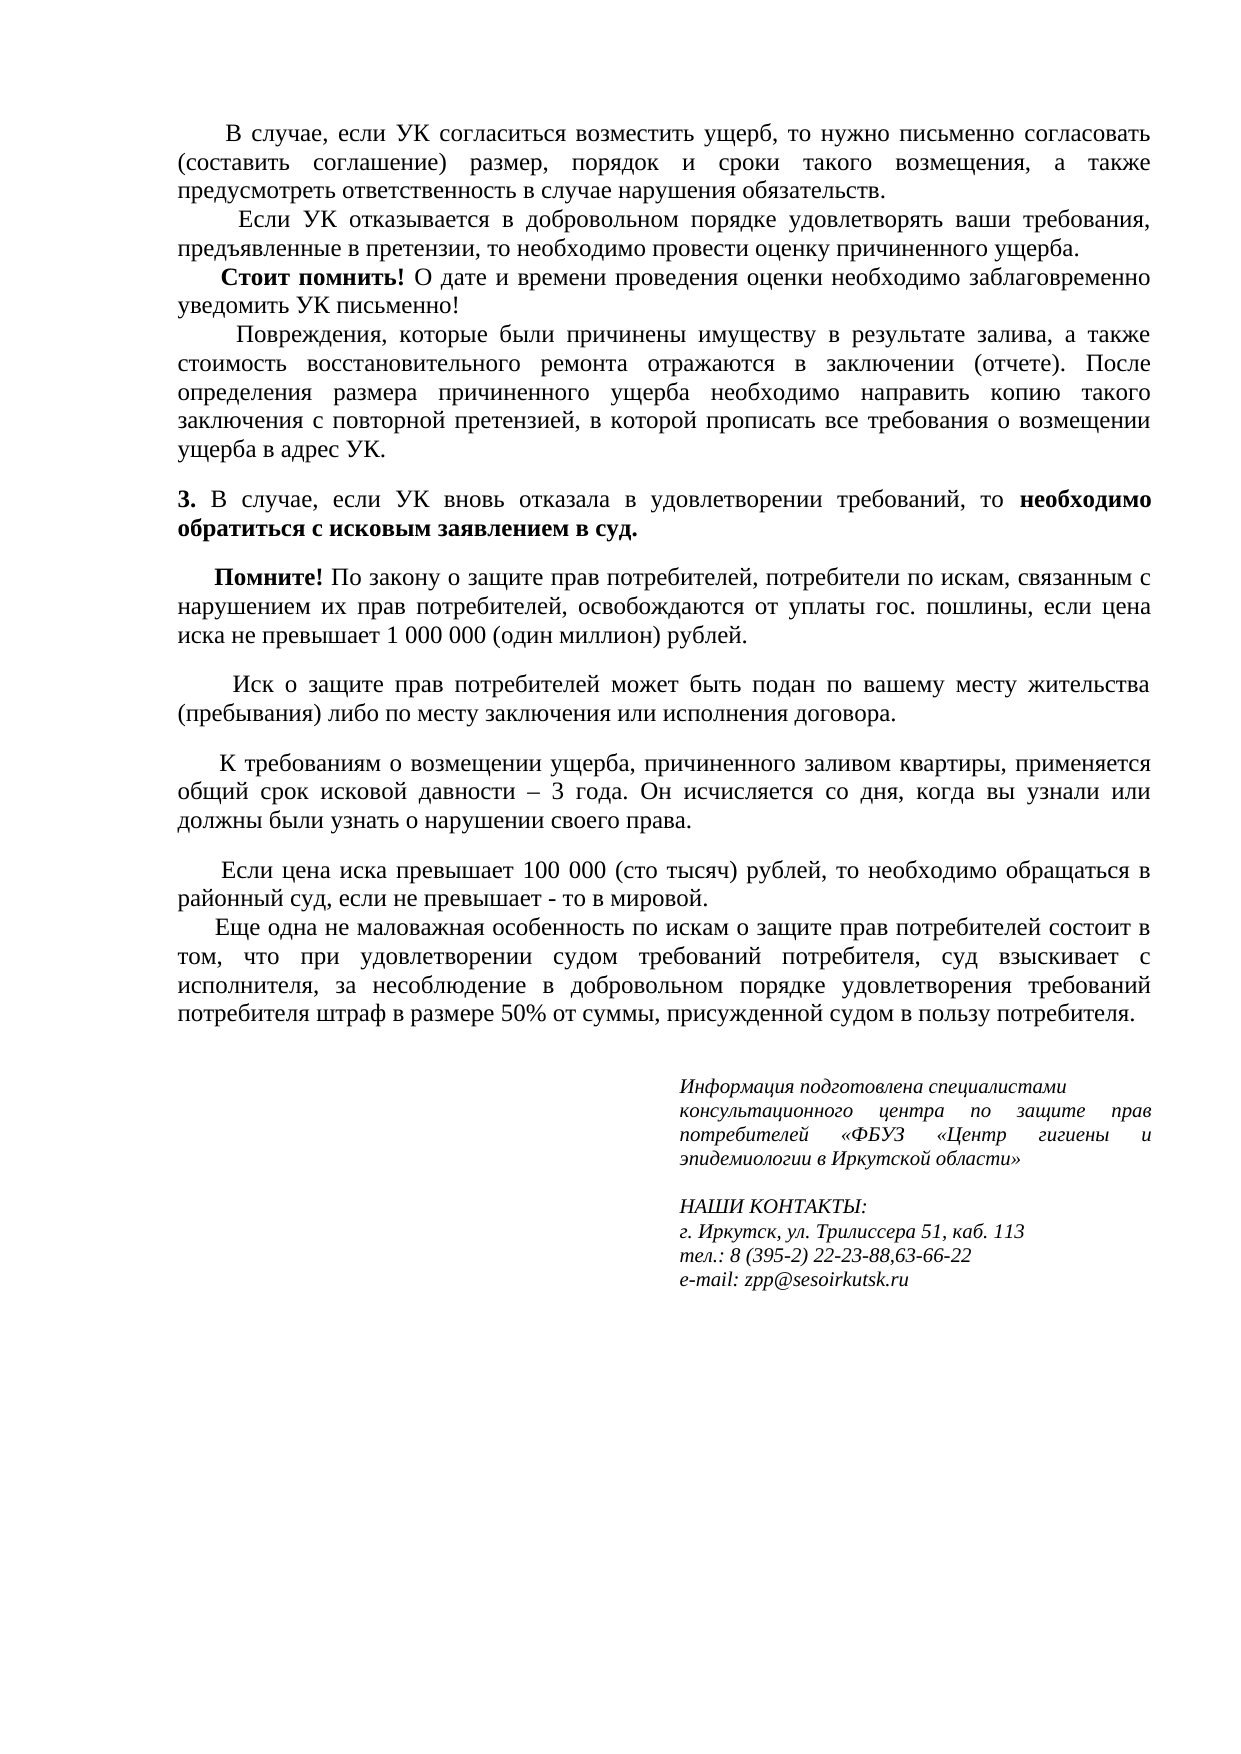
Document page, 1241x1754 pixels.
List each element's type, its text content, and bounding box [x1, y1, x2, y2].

text Помните! По закону о защите прав потребителей, потребители по искам, связанным с нарушением их прав потребителей, освобождаются от уплаты гос. пошлины, если цена иска не превышает 1 000 000 (один миллион) рублей. [177, 562, 1152, 648]
text Стоит помнить! О дате и времени проведения оценки необходимо заблаговременно уведомить УК письменно! [177, 262, 1152, 319]
text Если цена иска превышает 100 000 (сто тысяч) рублей, то необходимо обращаться в районный суд, если не превышает - то в мировой. [177, 855, 1152, 912]
text Иск о защите прав потребителей может быть подан по вашему месту жительства (пребывания) либо по месту заключения или исполнения договора. [177, 669, 1152, 727]
text 3. В случае, если УК вновь отказала в удовлетворении требований, то необходимо обратиться с исковым заявлением в суд. [177, 484, 1152, 541]
text В случае, если УК согласиться возместить ущерб, то нужно письменно согласовать (составить соглашение) размер, порядок и сроки такого возмещения, а также предусмотреть ответственность в случае нарушения обязательств. [177, 118, 1152, 204]
text тел.: 8 (395-2) 22-23-88,63-66-22 [679, 1243, 1152, 1267]
text НАШИ КОНТАКТЫ: [679, 1194, 1152, 1218]
text Если УК отказывается в добровольном порядке удовлетворять ваши требования, предъявленные в претензии, то необходимо провести оценку причиненного ущерба. [177, 204, 1152, 262]
text консультационного центра по защите прав потребителей «ФБУЗ «Центр гигиены и эпидемиологии в Иркутской области» [679, 1098, 1152, 1170]
text Еще одна не маловажная особенность по искам о защите прав потребителей состоит в том, что при удовлетворении судом требований потребителя, суд взыскивает с исполнителя, за несоблюдение в добровольном порядке удовлетворения требований потребителя штраф в размере 50% от суммы, присужденной судом в пользу потребителя. [177, 912, 1152, 1027]
text е-mail: zpp@sesoirkutsk.ru [679, 1267, 1152, 1291]
text г. Иркутск, ул. Трилиссера 51, каб. 113 [679, 1218, 1152, 1243]
text Повреждения, которые были причинены имуществу в результате залива, а также стоимость восстановительного ремонта отражаются в заключении (отчете). После определения размера причиненного ущерба необходимо направить копию такого заключения с повторной претензией, в которой прописать все требования о возмещении ущерба в адрес УК. [177, 319, 1152, 463]
text Информация подготовлена специалистами [679, 1074, 1152, 1098]
text К требованиям о возмещении ущерба, причиненного заливом квартиры, применяется общий срок исковой давности – 3 года. Он исчисляется со дня, когда вы узнали или должны были узнать о нарушении своего права. [177, 748, 1152, 834]
